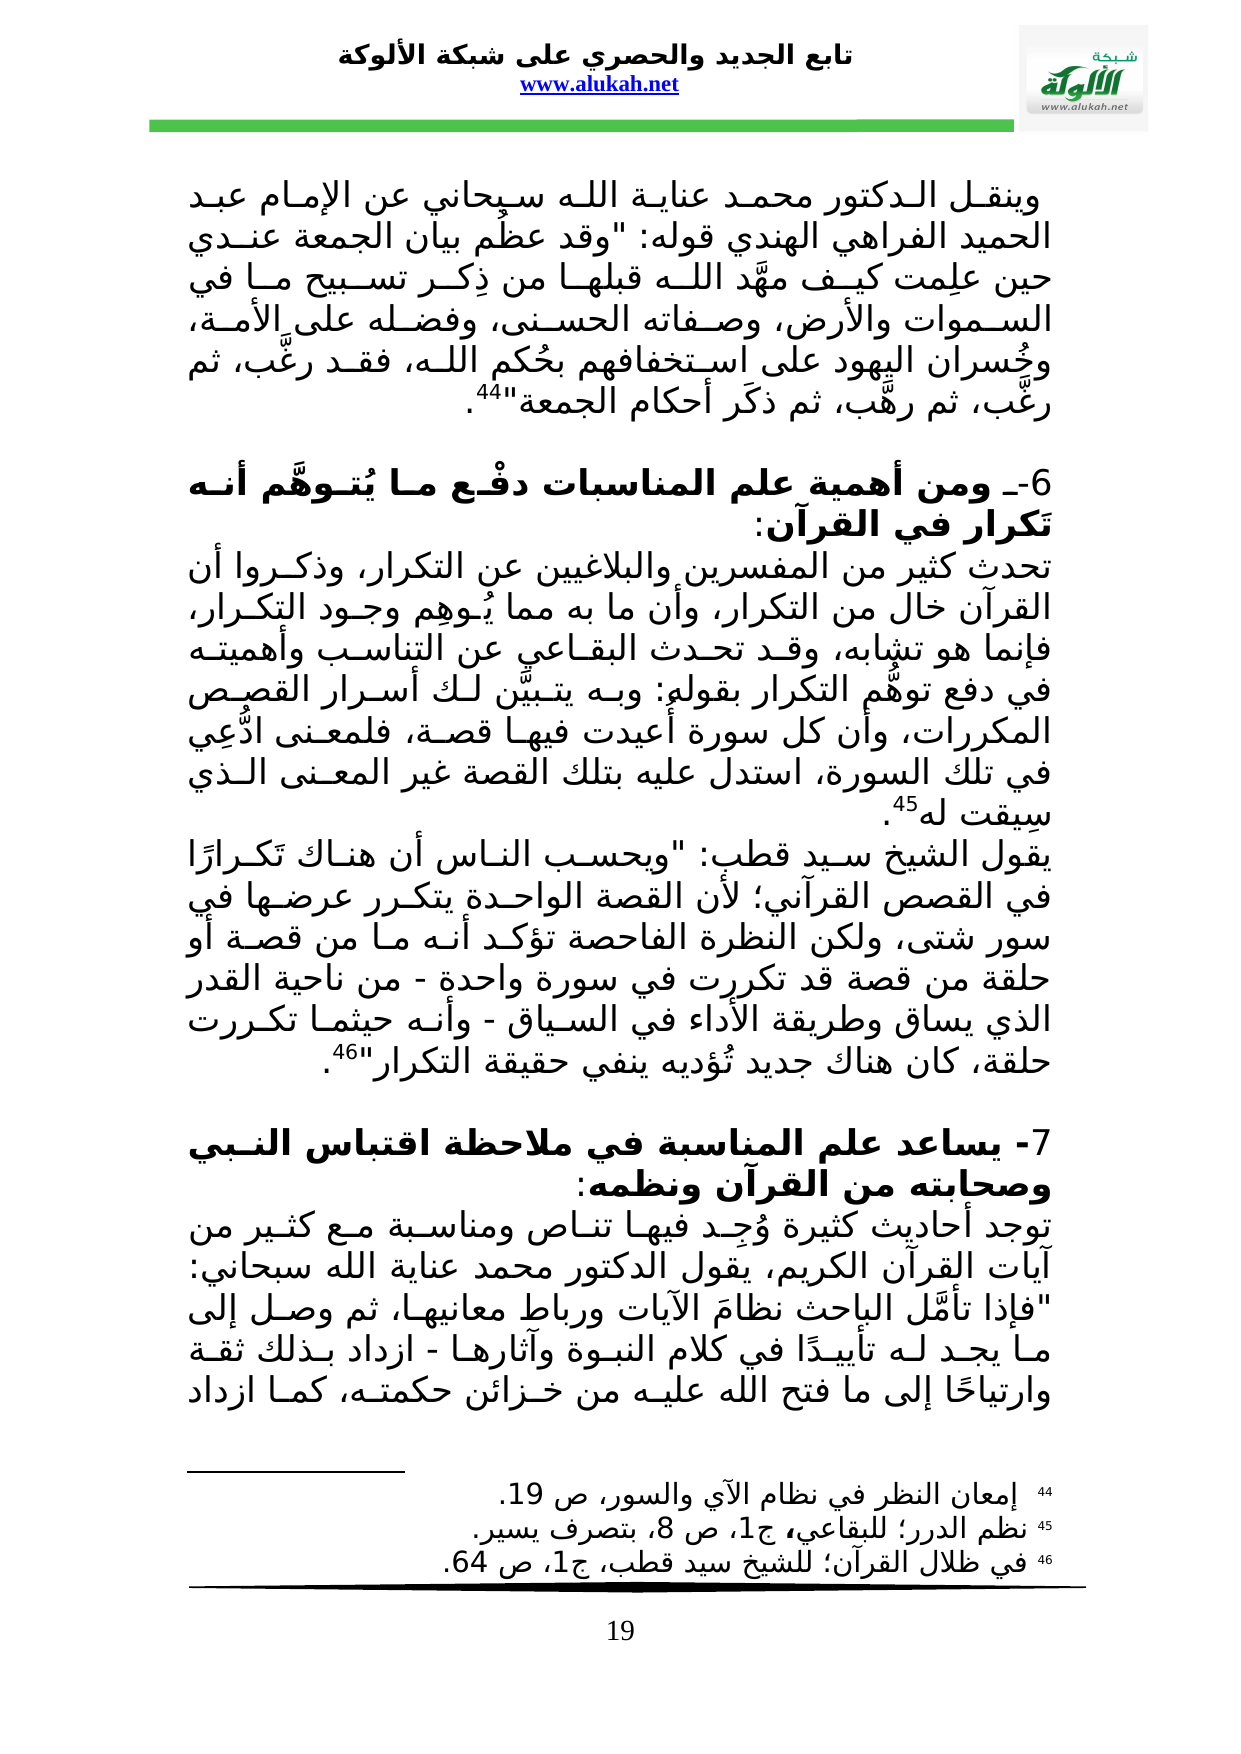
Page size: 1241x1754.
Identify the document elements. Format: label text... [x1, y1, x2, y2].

text وينقل الدكتور محمد عناية الله سبحاني عن الإمام عبد الحميد الفراهي الهندي قوله: "وقد عظُم بيان الجمعة عندي حين علِمت كيف مهَّد الله قبلها من ذِكر تسبيح ما في السموات والأرض، وصفاته الحسنى، وفضله على الأمة، وخُسران اليهود على استخفافهم بحُكم الله، فقد رغَّب، ثم رغَّب، ثم رهَّب، ثم ذكَر أحكام الجمعة". [187, 174, 1053, 422]
text تحدث كثير من المفسرين والبلاغيين عن التكرار، وذكروا أن القرآن خال من التكرار، وأن ما به مما يُوهِم وجود التكرار، فإنما هو تشابه، وقد تحدث البقاعي عن التناسب وأهميته في دفع توهُّم التكرار بقوله: وبه يتبيَّن لك أسرار القصص المكررات، وأن كل سورة أُعيدت فيها قصة، فلمعنى ادُّعِي في تلك السورة، استدل عليه بتلك القصة غير المعنى الذي سِيقت له. [187, 545, 1053, 834]
text 6- ومن أهمية علم المناسبات دفْع ما يُتوهَّم أنه تَكرار في القرآن: [187, 463, 1053, 545]
text 7- يساعد علم المناسبة في ملاحظة اقتباس النبي وصحابته من القرآن ونظمه: [187, 1122, 1053, 1205]
text يقول الشيخ سيد قطب: "ويحسب الناس أن هناك تَكرارًا في القصص القرآني؛ لأن القصة الواحدة يتكرر عرضها في سور شتى، ولكن النظرة الفاحصة تؤكد أنه ما من قصة أو حلقة من قصة قد تكررت في سورة واحدة - من ناحية القدر الذي يساق وطريقة الأداء في السياق - وأنه حيثما تكررت حلقة، كان هناك جديد تُؤديه ينفي حقيقة التكرار". [187, 834, 1053, 1081]
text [187, 1205, 1053, 1411]
